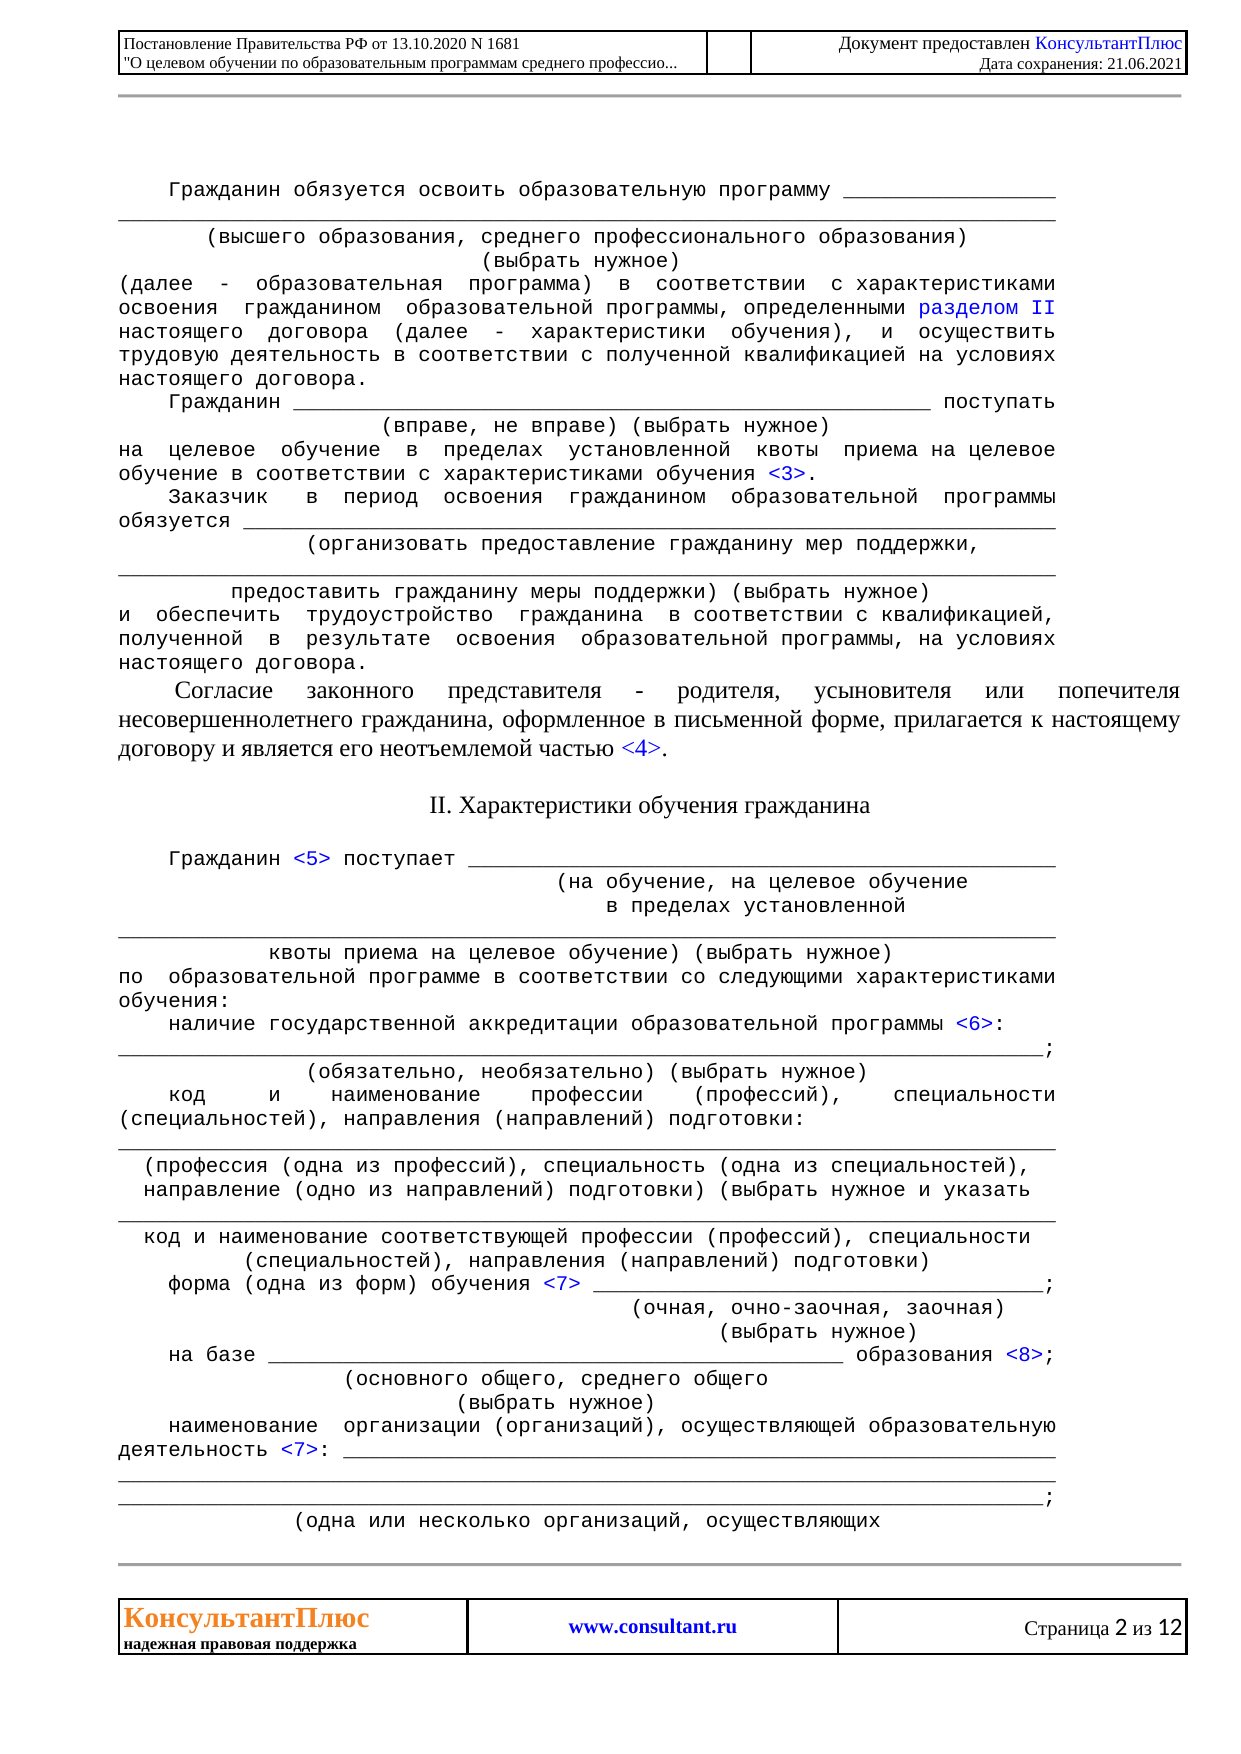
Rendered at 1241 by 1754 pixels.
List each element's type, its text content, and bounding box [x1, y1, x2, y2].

text ___________________________________________________________________________ [118, 202, 1181, 226]
text (обязательно, необязательно) (выбрать нужное) [118, 1061, 1181, 1084]
text обучение в соответствии с характеристиками обучения <3>. [118, 462, 1181, 486]
text (одна или несколько организаций, осуществляющих [118, 1510, 1181, 1533]
text (выбрать нужное) [118, 250, 1181, 273]
text (очная, очно-заочная, заочная) [118, 1297, 1181, 1321]
text обучения: [118, 990, 1181, 1013]
text (вправе, не вправе) (выбрать нужное) [118, 415, 1181, 439]
text Гражданин <5> поступает _______________________________________________ [118, 848, 1181, 871]
text трудовую деятельность в соответствии с полученной квалификацией на условиях [118, 344, 1181, 368]
text (далее - образовательная программа) в соответствии с характеристиками [118, 273, 1181, 297]
text II. Характеристики обучения гражданина [118, 790, 1181, 819]
text наличие государственной аккредитации образовательной программы <6>: [118, 1013, 1181, 1037]
text направление (одно из направлений) подготовки) (выбрать нужное и указать [118, 1179, 1181, 1202]
text __________________________________________________________________________; [118, 1037, 1181, 1061]
text Гражданин ___________________________________________________ поступать [118, 392, 1181, 415]
text (организовать предоставление гражданину мер поддержки, [118, 533, 1181, 557]
text __________________________________________________________________________; [118, 1486, 1181, 1510]
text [118, 1463, 1181, 1486]
text ___________________________________________________________________________ [118, 1202, 1181, 1226]
text по образовательной программе в соответствии со следующими характеристиками [118, 966, 1181, 990]
text (на обучение, на целевое обучение [118, 871, 1181, 895]
text (высшего образования, среднего профессионального образования) [118, 226, 1181, 250]
text код и наименование профессии (профессий), специальности [118, 1084, 1181, 1108]
text (выбрать нужное) [118, 1321, 1181, 1344]
text деятельность <7>: _________________________________________________________ [118, 1439, 1181, 1463]
text (специальностей), направления (направлений) подготовки: [118, 1108, 1181, 1132]
text Заказчик в период освоения гражданином образовательной программы [118, 486, 1181, 510]
text полученной в результате освоения образовательной программы, на условиях [118, 628, 1181, 652]
text (выбрать нужное) [118, 1392, 1181, 1415]
text на базе ______________________________________________ образования <8>; [118, 1344, 1181, 1368]
text Согласие законного представителя - родителя, усыновителя или попечителя несовершеннолетнего гражданина, оформленное в письменной форме, прилагается к настоящему договору и является его неотъемлемой частью <4>. [118, 675, 1181, 762]
text форма (одна из форм) обучения <7> ____________________________________; [118, 1273, 1181, 1297]
text (специальностей), направления (направлений) подготовки) [118, 1250, 1181, 1273]
text Гражданин обязуется освоить образовательную программу _________________ [118, 179, 1181, 202]
text наименование организации (организаций), осуществляющей образовательную [118, 1415, 1181, 1439]
text обязуется _________________________________________________________________ [118, 510, 1181, 533]
text код и наименование соответствующей профессии (профессий), специальности [118, 1226, 1181, 1250]
text (профессия (одна из профессий), специальность (одна из специальностей), [118, 1155, 1181, 1179]
text и обеспечить трудоустройство гражданина в соответствии с квалификацией, [118, 604, 1181, 628]
text предоставить гражданину меры поддержки) (выбрать нужное) [118, 581, 1181, 604]
text (основного общего, среднего общего [118, 1368, 1181, 1392]
text на целевое обучение в пределах установленной квоты приема на целевое [118, 439, 1181, 462]
text ___________________________________________________________________________ [118, 919, 1181, 942]
text освоения гражданином образовательной программы, определенными разделом II [118, 297, 1181, 321]
text в пределах установленной [118, 895, 1181, 919]
text квоты приема на целевое обучение) (выбрать нужное) [118, 942, 1181, 966]
text ___________________________________________________________________________ [118, 557, 1181, 581]
text настоящего договора. [118, 652, 1181, 675]
text ___________________________________________________________________________ [118, 1132, 1181, 1155]
text настоящего договора. [118, 368, 1181, 392]
text настоящего договора (далее - характеристики обучения), и осуществить [118, 321, 1181, 344]
